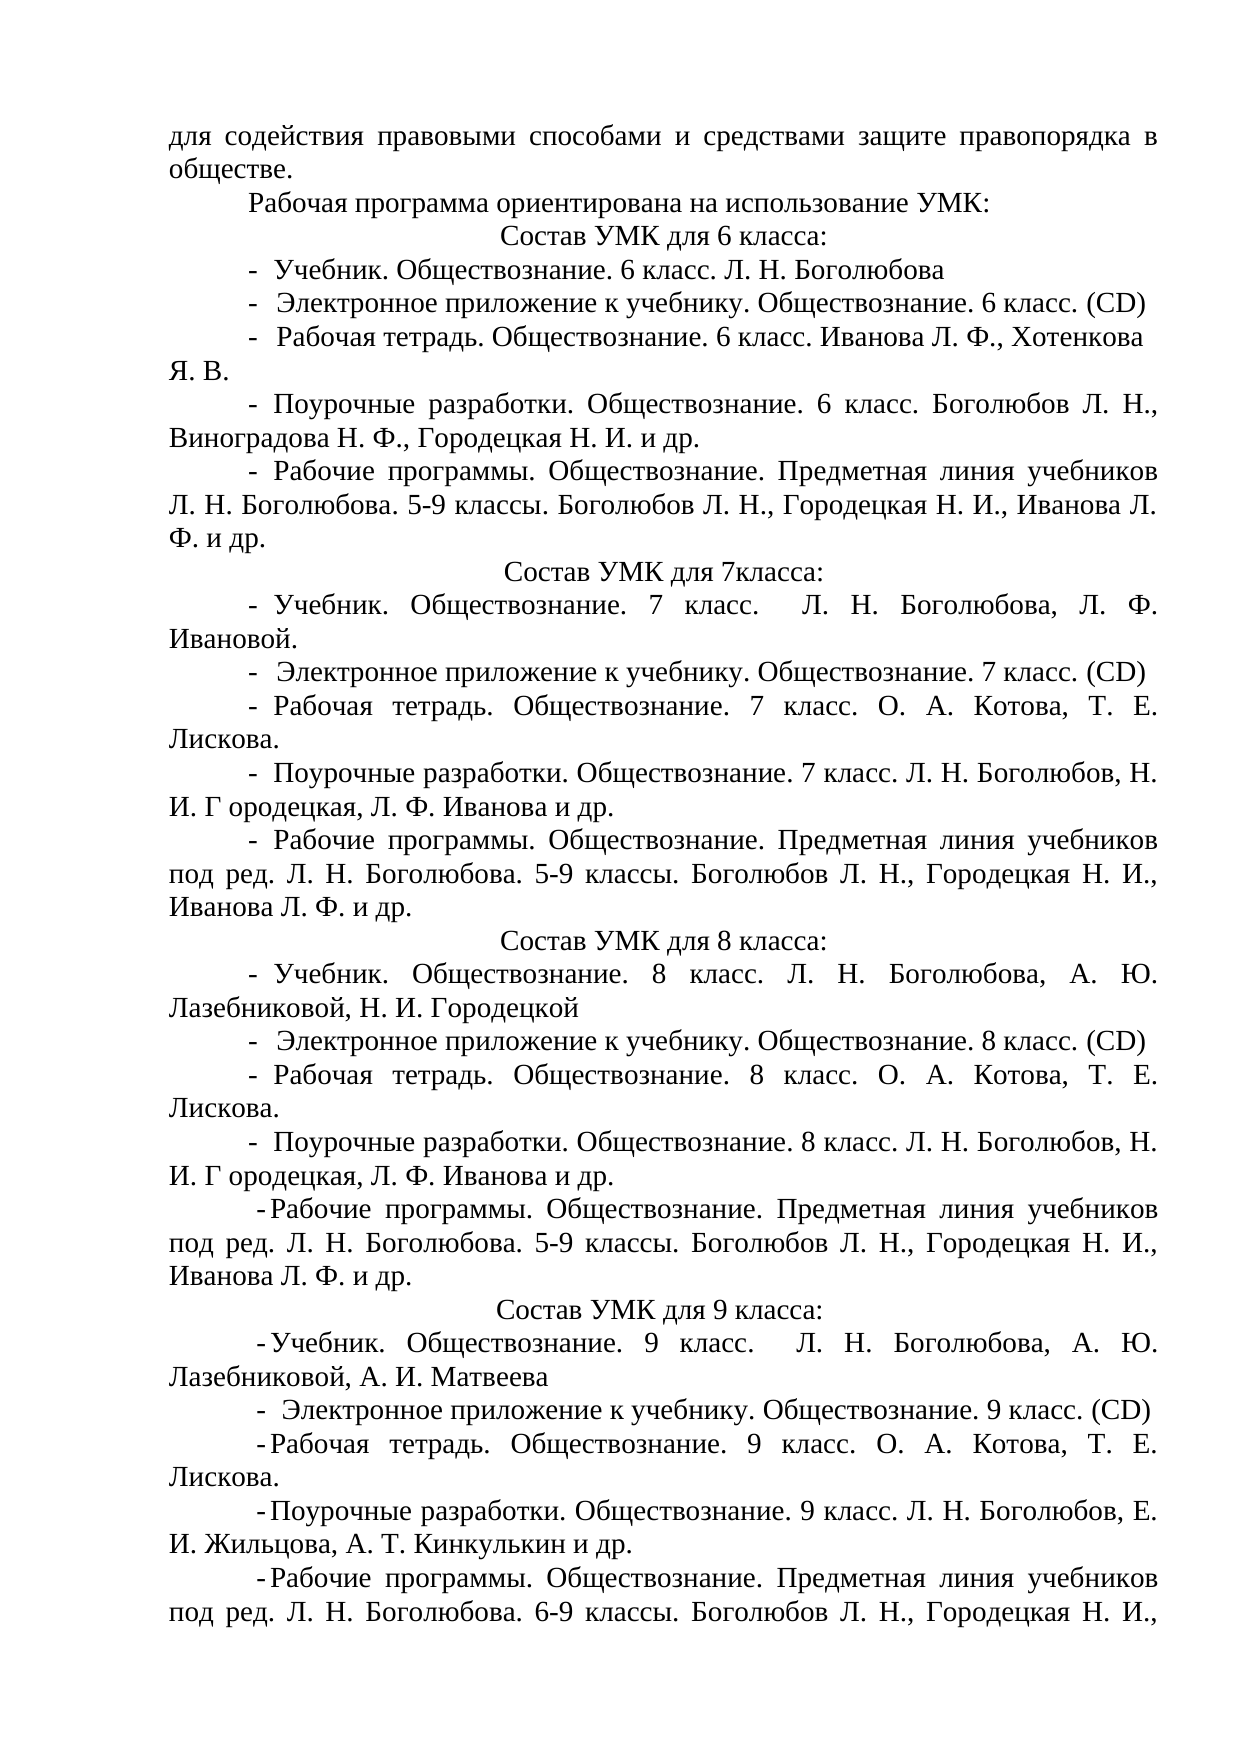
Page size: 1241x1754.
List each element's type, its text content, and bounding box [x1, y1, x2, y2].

text Состав УМК для 8 класса: [169, 923, 1159, 957]
text Я. В. [169, 353, 1159, 387]
list Электронное приложение к учебнику. Обществознание. 6 класс. (CD) [169, 286, 1159, 320]
list Поурочные разработки. Обществознание. 7 класс. Л. Н. Боголюбов, Н. И. Г ородецкая, Л. Ф. Иванова и др. [169, 756, 1159, 823]
list Поурочные разработки. Обществознание. 6 класс. Боголюбов Л. Н., Виноградова Н. Ф., Городецкая Н. И. и др. [169, 387, 1159, 454]
list Рабочая тетрадь. Обществознание. 7 класс. О. А. Котова, Т. Е. Лискова. [169, 689, 1159, 756]
list Рабочие программы. Обществознание. Предметная линия учебников под ред. Л. Н. Боголюбова. 5-9 классы. Боголюбов Л. Н., Городецкая Н. И., Иванова Л. Ф. и др. [169, 823, 1159, 923]
list Рабочая тетрадь. Обществознание. 6 класс. Иванова Л. Ф., Хотенкова [169, 320, 1159, 353]
list Рабочая тетрадь. Обществознание. 9 класс. О. А. Котова, Т. Е. Лискова. [169, 1427, 1159, 1494]
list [169, 1561, 1159, 1628]
text для содействия правовыми способами и средствами защите правопорядка в обществе. [169, 118, 1159, 186]
text Состав УМК для 7класса: [169, 554, 1159, 588]
list Учебник. Обществознание. 9 класс. Л. Н. Боголюбова, А. Ю. Лазебниковой, А. И. Матвеева [169, 1326, 1159, 1393]
text Рабочая программа ориентирована на использование УМК: [169, 186, 1159, 219]
list Учебник. Обществознание. 7 класс. Л. Н. Боголюбова, Л. Ф. Ивановой. [169, 588, 1159, 655]
list Учебник. Обществознание. 8 класс. Л. Н. Боголюбова, А. Ю. Лазебниковой, Н. И. Городецкой [169, 957, 1159, 1024]
text Состав УМК для 6 класса: [169, 219, 1159, 253]
text Состав УМК для 9 класса: [169, 1292, 1151, 1326]
list Поурочные разработки. Обществознание. 8 класс. Л. Н. Боголюбов, Н. И. Г ородецкая, Л. Ф. Иванова и др. [169, 1125, 1159, 1192]
list Рабочие программы. Обществознание. Предметная линия учебников под ред. Л. Н. Боголюбова. 5-9 классы. Боголюбов Л. Н., Городецкая Н. И., Иванова Л. Ф. и др. [169, 1192, 1159, 1292]
list Учебник. Обществознание. 6 класс. Л. Н. Боголюбова [169, 253, 1159, 286]
list Электронное приложение к учебнику. Обществознание. 9 класс. (CD) [169, 1393, 1159, 1427]
list Рабочая тетрадь. Обществознание. 8 класс. О. А. Котова, Т. Е. Лискова. [169, 1058, 1159, 1125]
list Электронное приложение к учебнику. Обществознание. 7 класс. (CD) [169, 655, 1159, 689]
list Электронное приложение к учебнику. Обществознание. 8 класс. (CD) [169, 1024, 1159, 1058]
list Рабочие программы. Обществознание. Предметная линия учебников Л. Н. Боголюбова. 5-9 классы. Боголюбов Л. Н., Городецкая Н. И., Иванова Л. Ф. и др. [169, 454, 1159, 554]
list Поурочные разработки. Обществознание. 9 класс. Л. Н. Боголюбов, Е. И. Жильцова, А. Т. Кинкулькин и др. [169, 1494, 1159, 1561]
